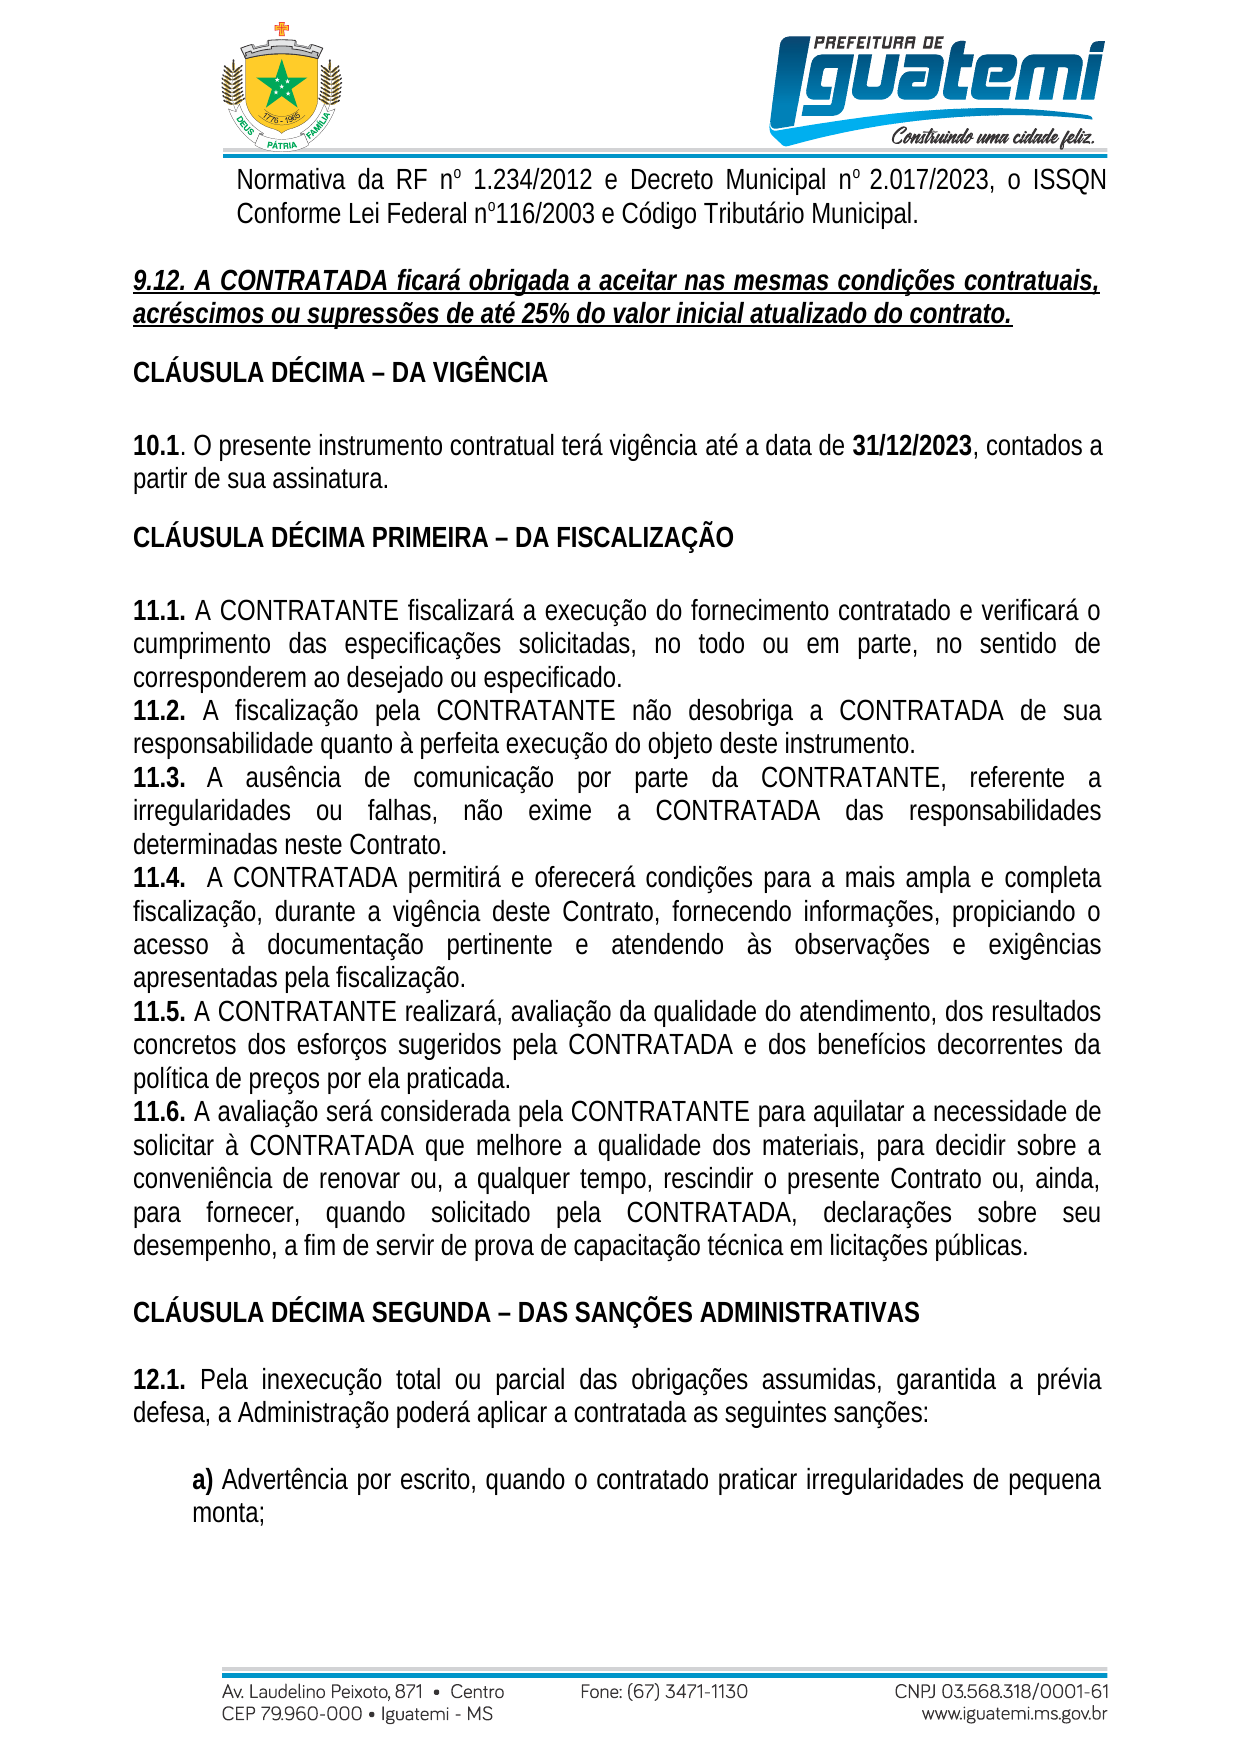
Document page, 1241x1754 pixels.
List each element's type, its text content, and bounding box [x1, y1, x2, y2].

text 9.12. A contratada ficará obrigada a aceitar nas mesmas condições contratuais, acréscimos ou supressões de até 25% do valor inicial atualizado do contrato. [133, 263, 1103, 330]
text 12.1. Pela inexecução total ou parcial das obrigações assumidas, garantida a prévia defesa, a Administração poderá aplicar a contratada as seguintes sanções: [133, 1362, 1103, 1429]
subtitle CLÁUSULA DÉCIMA PRIMEIRA – DA FISCALIZAÇÃO [133, 520, 1103, 553]
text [236, 162, 1107, 229]
text 10.1. O presente instrumento contratual terá vigência até a data de 31/12/2023, contados a partir de sua assinatura. [133, 428, 1103, 495]
subtitle CLÁUSULA DÉCIMA SEGUNDA – DAS SANÇÕES ADMINISTRATIVAS [133, 1295, 1103, 1328]
list Advertência por escrito, quando o contratado praticar irregularidades de pequena monta; [192, 1462, 1103, 1529]
text 11.3. A ausência de comunicação por parte da CONTRATANTE, referente a irregularidades ou falhas, não exime a CONTRATADA das responsabilidades determinadas neste Contrato. [133, 760, 1103, 860]
text 11.5. A CONTRATANTE realizará, avaliação da qualidade do atendimento, dos resultados concretos dos esforços sugeridos pela CONTRATADA e dos benefícios decorrentes da política de preços por ela praticada. [133, 994, 1103, 1094]
text 11.1. A CONTRATANTE fiscalizará a execução do fornecimento contratado e verificará o cumprimento das especificações solicitadas, no todo ou em parte, no sentido de corresponderem ao desejado ou especificado. [133, 593, 1103, 693]
text 11.6. A avaliação será considerada pela CONTRATANTE para aquilatar a necessidade de solicitar à CONTRATADA que melhore a qualidade dos materiais, para decidir sobre a conveniência de renovar ou, a qualquer tempo, rescindir o presente Contrato ou, ainda, para fornecer, quando solicitado pela CONTRATADA, declarações sobre seu desempenho, a fim de servir de prova de capacitação técnica em licitações públicas. [133, 1094, 1103, 1262]
text 11.2. A fiscalização pela CONTRATANTE não desobriga a CONTRATADA de sua responsabilidade quanto à perfeita execução do objeto deste instrumento. [133, 693, 1103, 760]
text 11.4. A CONTRATADA permitirá e oferecerá condições para a mais ampla e completa fiscalização, durante a vigência deste Contrato, fornecendo informações, propiciando o acesso à documentação pertinente e atendendo às observações e exigências apresentadas pela fiscalização. [133, 860, 1103, 994]
subtitle CLÁUSULA DÉCIMA – DA VIGÊNCIA [133, 355, 1103, 388]
